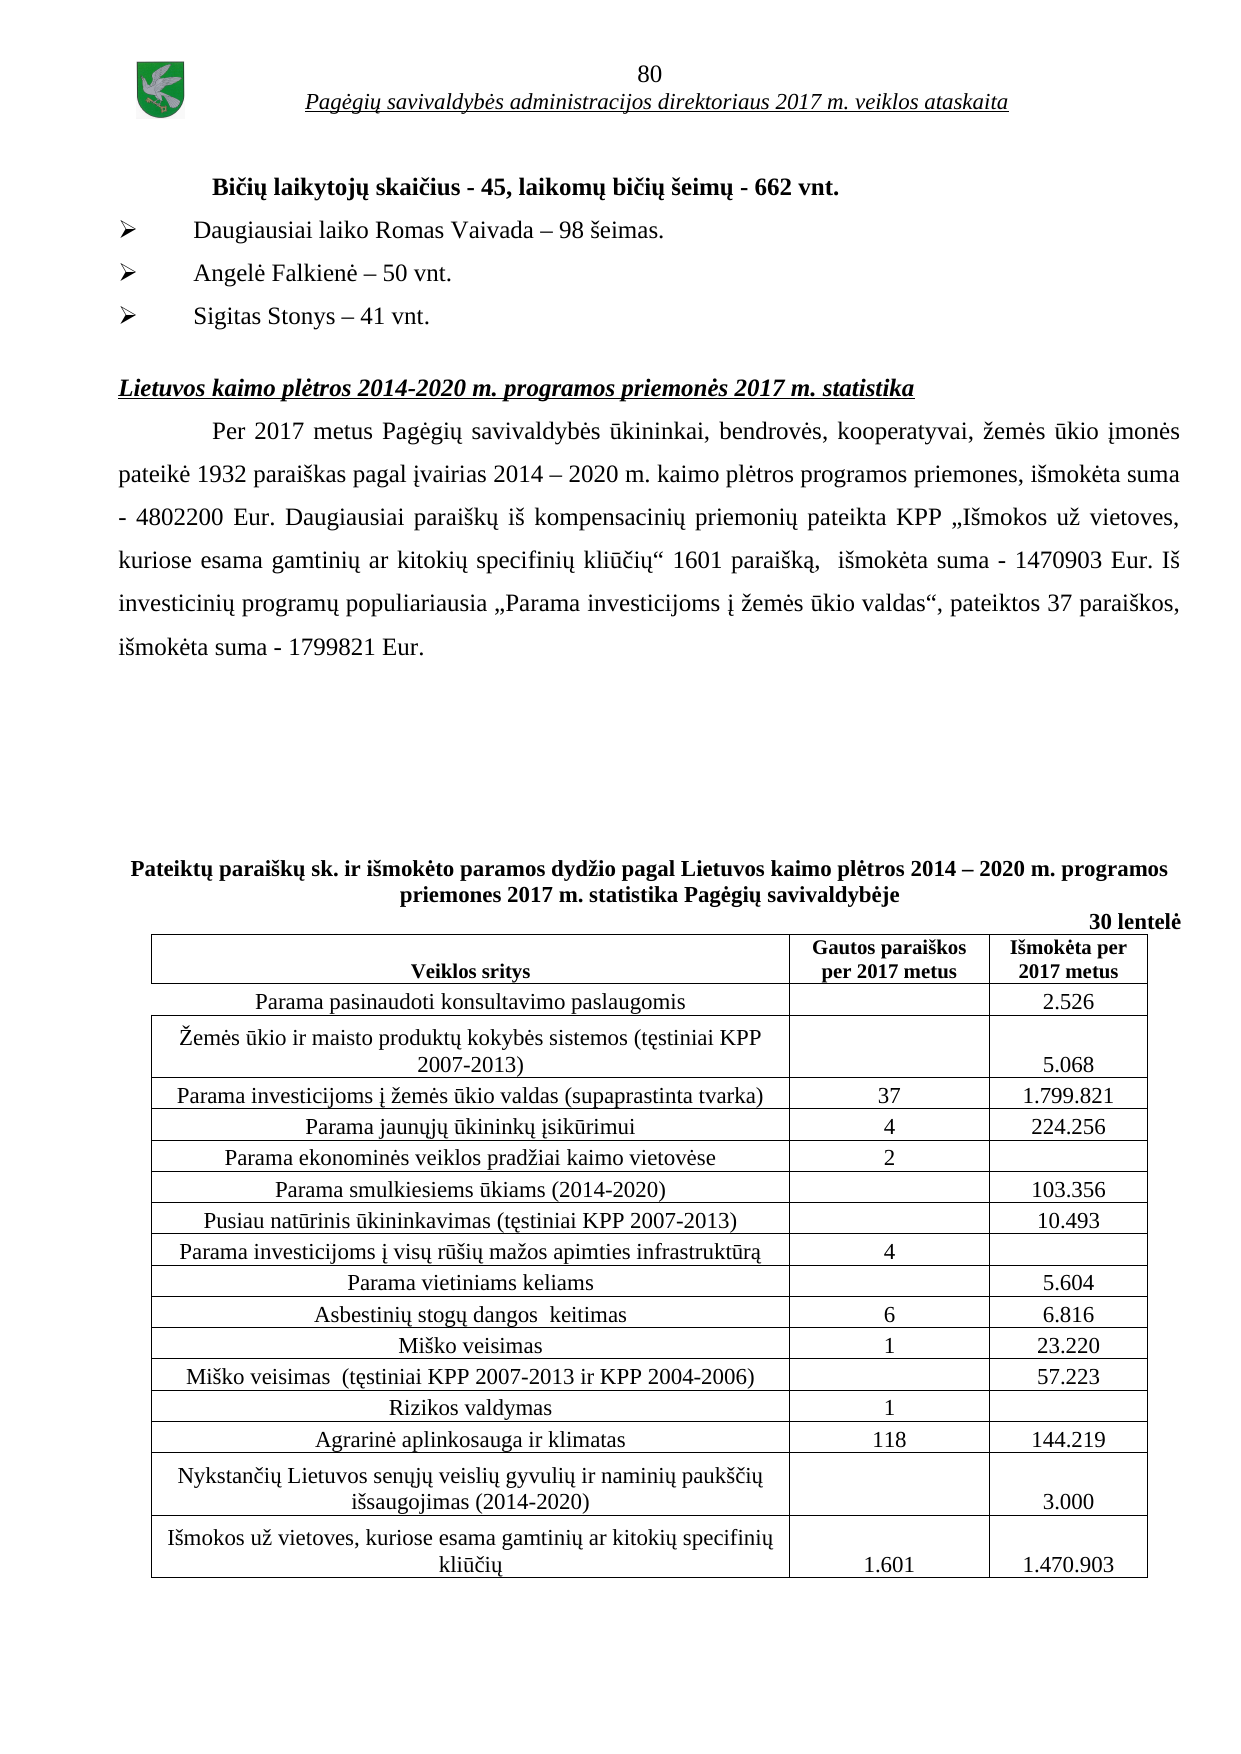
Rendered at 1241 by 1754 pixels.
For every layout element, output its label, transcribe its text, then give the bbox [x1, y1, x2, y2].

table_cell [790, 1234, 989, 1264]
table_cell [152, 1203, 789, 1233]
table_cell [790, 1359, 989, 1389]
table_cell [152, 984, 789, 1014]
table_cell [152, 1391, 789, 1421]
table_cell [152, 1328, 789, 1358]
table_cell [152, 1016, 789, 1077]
text Bičių laikytojų skaičius - 45, laikomų bičių šeimų - 662 vnt. [118, 172, 1181, 200]
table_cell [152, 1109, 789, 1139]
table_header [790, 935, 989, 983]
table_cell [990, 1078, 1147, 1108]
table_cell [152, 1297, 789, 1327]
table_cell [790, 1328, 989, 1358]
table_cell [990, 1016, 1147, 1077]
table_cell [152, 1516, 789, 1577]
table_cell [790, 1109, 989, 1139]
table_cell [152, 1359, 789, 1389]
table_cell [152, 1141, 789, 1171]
text Per 2017 metus Pagėgių savivaldybės ūkininkai, bendrovės, kooperatyvai, žemės ūkio įmonės pateikė 1932 paraiškas pagal įvairias 2014 – 2020 m. kaimo plėtros programos priemones, išmokėta suma - 4802200 Eur. Daugiausiai paraiškų iš kompensacinių priemonių pateikta KPP „Išmokos už vietoves, kuriose esama gamtinių ar kitokių specifinių kliūčių“ 1601 paraišką, išmokėta suma - 1470903 Eur. Iš investicinių programų populiariausia „Parama investicijoms į žemės ūkio valdas“, pateiktos 37 paraiškos, išmokėta suma - 1799821 Eur. [118, 416, 1181, 660]
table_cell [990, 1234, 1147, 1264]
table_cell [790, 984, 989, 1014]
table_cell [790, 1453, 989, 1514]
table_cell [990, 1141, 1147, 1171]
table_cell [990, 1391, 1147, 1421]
text Pateiktų paraiškų sk. ir išmokėto paramos dydžio pagal Lietuvos kaimo plėtros 2014 – 2020 m. programos priemones 2017 m. statistika Pagėgių savivaldybėje [118, 855, 1181, 908]
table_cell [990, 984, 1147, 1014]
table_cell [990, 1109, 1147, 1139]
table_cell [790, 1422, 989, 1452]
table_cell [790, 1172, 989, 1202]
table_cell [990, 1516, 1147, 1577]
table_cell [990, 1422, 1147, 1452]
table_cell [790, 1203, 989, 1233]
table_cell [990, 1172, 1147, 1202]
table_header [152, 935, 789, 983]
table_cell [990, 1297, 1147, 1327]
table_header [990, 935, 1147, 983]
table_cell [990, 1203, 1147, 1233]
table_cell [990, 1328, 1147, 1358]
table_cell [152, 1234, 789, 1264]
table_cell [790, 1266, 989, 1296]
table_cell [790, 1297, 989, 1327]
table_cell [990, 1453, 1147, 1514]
list Angelė Falkienė – 50 vnt. [118, 258, 1181, 287]
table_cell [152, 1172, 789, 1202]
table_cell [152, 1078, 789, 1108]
picture [136, 61, 185, 119]
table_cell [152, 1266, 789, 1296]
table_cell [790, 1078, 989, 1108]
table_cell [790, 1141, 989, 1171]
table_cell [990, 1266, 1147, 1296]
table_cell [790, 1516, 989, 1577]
text 30 lentelė [118, 908, 1181, 934]
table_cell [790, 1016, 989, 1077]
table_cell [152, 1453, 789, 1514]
list Daugiausiai laiko Romas Vaivada – 98 šeimas. [118, 215, 1181, 243]
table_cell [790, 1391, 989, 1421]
text Lietuvos kaimo plėtros 2014-2020 m. programos priemonės 2017 m. statistika [118, 373, 1181, 402]
list Sigitas Stonys – 41 vnt. [118, 301, 1181, 330]
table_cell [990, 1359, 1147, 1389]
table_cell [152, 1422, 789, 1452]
